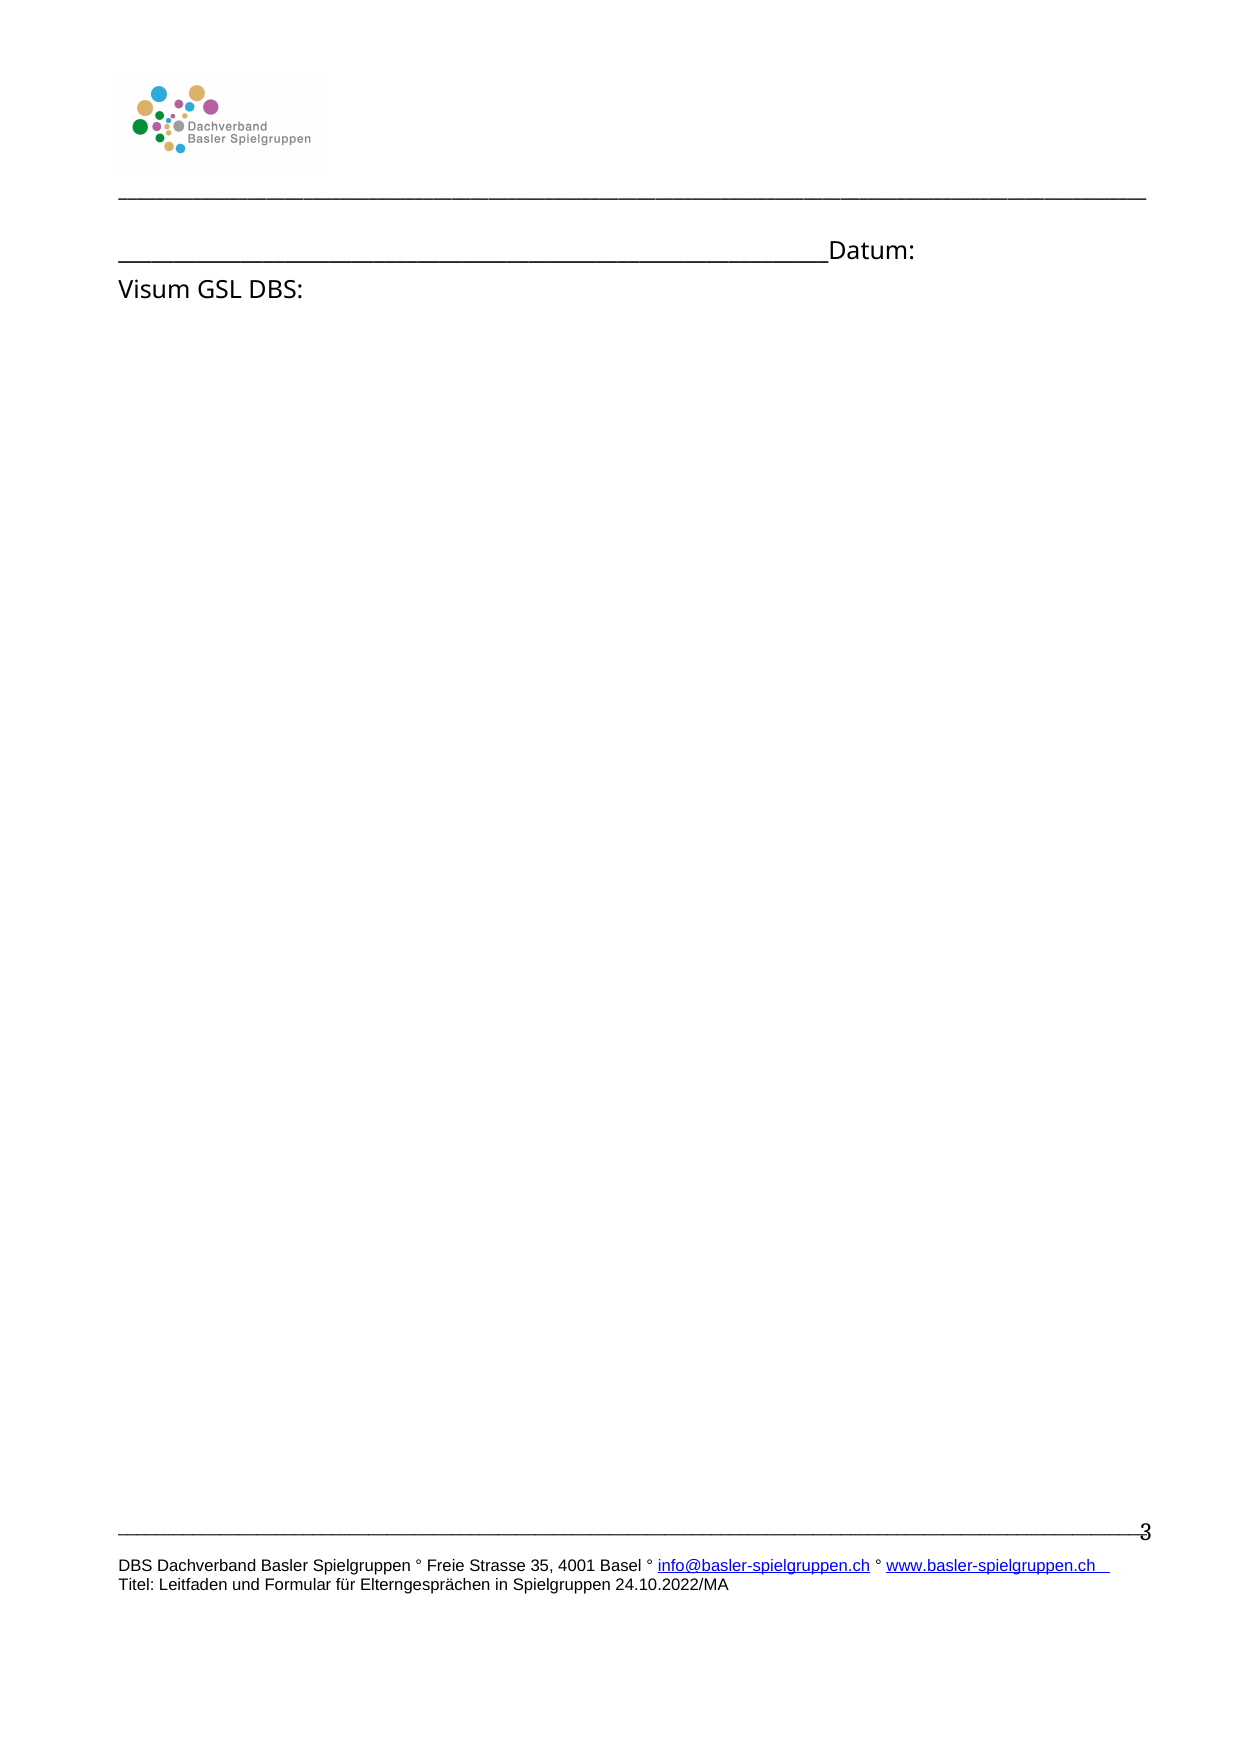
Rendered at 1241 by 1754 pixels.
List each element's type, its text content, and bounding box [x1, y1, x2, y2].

text ________________________________________________________________Datum: Visum GSL DBS: [118, 233, 1152, 306]
picture [118, 73, 324, 176]
